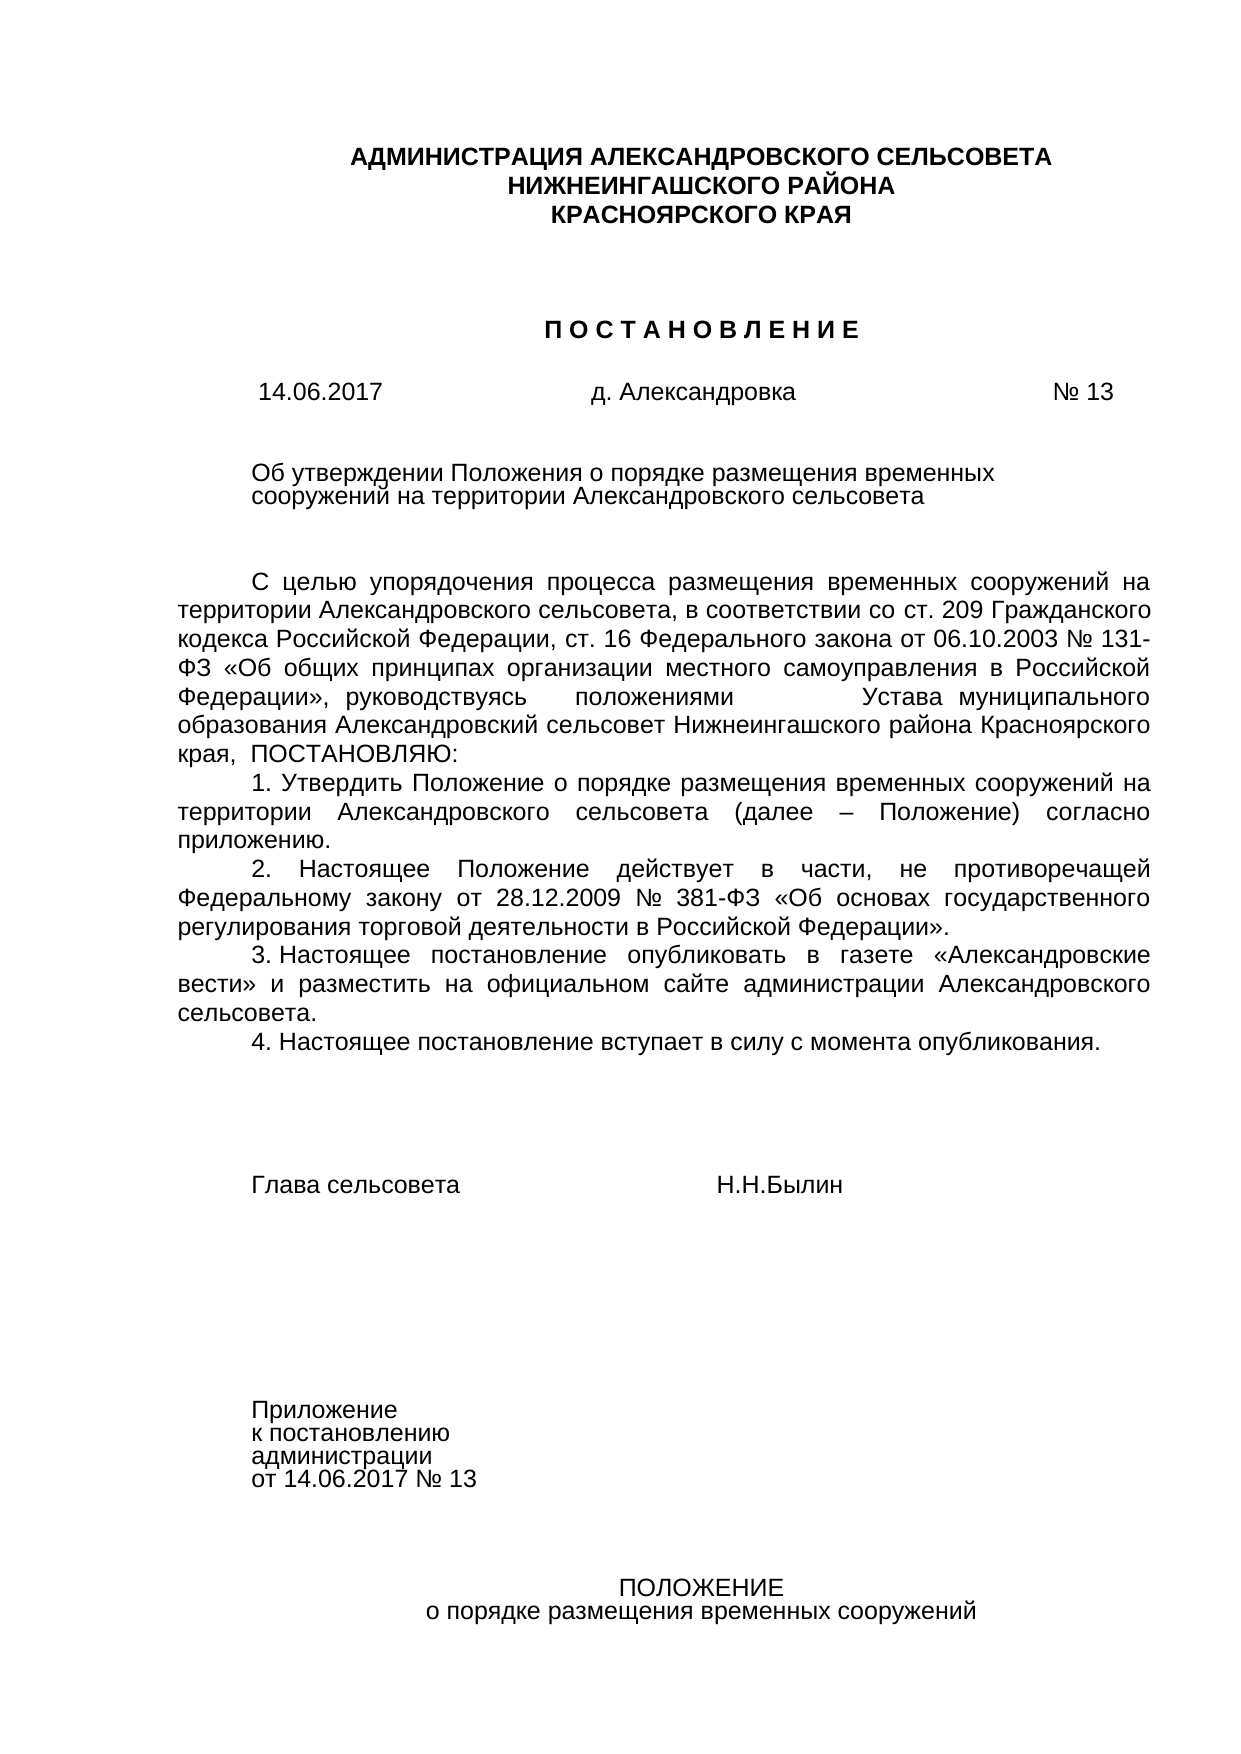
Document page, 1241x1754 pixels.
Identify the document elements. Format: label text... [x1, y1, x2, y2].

text КРАСНОЯРСКОГО КРАЯ [177, 200, 1152, 228]
text Глава сельсовета Н.Н.Былин [177, 1170, 1152, 1199]
text 4. Настоящее постановление вступает в силу с момента опубликования. [177, 1027, 1152, 1055]
text АДМИНИСТРАЦИЯ АЛЕКСАНДРОВСКОГО СЕЛЬСОВЕТА [177, 142, 1152, 171]
text 14.06.2017 д. Александровка № 13 [177, 376, 1152, 405]
text НИЖНЕИНГАШСКОГО РАЙОНА [177, 171, 1152, 200]
text к постановлению [177, 1423, 1152, 1446]
text Приложение [177, 1400, 1152, 1423]
text о порядке размещения временных сооружений [177, 1601, 1152, 1624]
text сооружений на территории Александровского сельсовета [177, 486, 1152, 509]
text 1. Утвердить Положение о порядке размещения временных сооружений на территории Александровского сельсовета (далее – Положение) согласно приложению. [177, 768, 1152, 854]
text 3. Настоящее постановление опубликовать в газете «Александровские вести» и разместить на официальном сайте администрации Александровского сельсовета. [177, 940, 1152, 1027]
text 2. Настоящее Положение действует в части, не противоречащей Федеральному закону от 28.12.2009 № 381-ФЗ «Об основах государственного регулирования торговой деятельности в Российской Федерации». [177, 854, 1152, 940]
text С целью упорядочения процесса размещения временных сооружений на территории Александровского сельсовета, в соответствии со ст. 209 Гражданского кодекса Российской Федерации, ст. 16 Федерального закона от 06.10.2003 № 131-ФЗ «Об общих принципах организации местного самоуправления в Российской Федерации», руководствуясь положениями Устава муниципального образования Александровский сельсовет Нижнеингашского района Красноярского края, ПОСТАНОВЛЯЮ: [177, 567, 1152, 768]
text от 14.06.2017 № 13 [177, 1469, 1152, 1492]
text администрации [177, 1446, 1152, 1469]
text Об утверждении Положения о порядке размещения временных [177, 463, 1152, 486]
text П О С Т А Н О В Л Е Н И Е [177, 315, 1152, 343]
text ПОЛОЖЕНИЕ [177, 1578, 1152, 1601]
